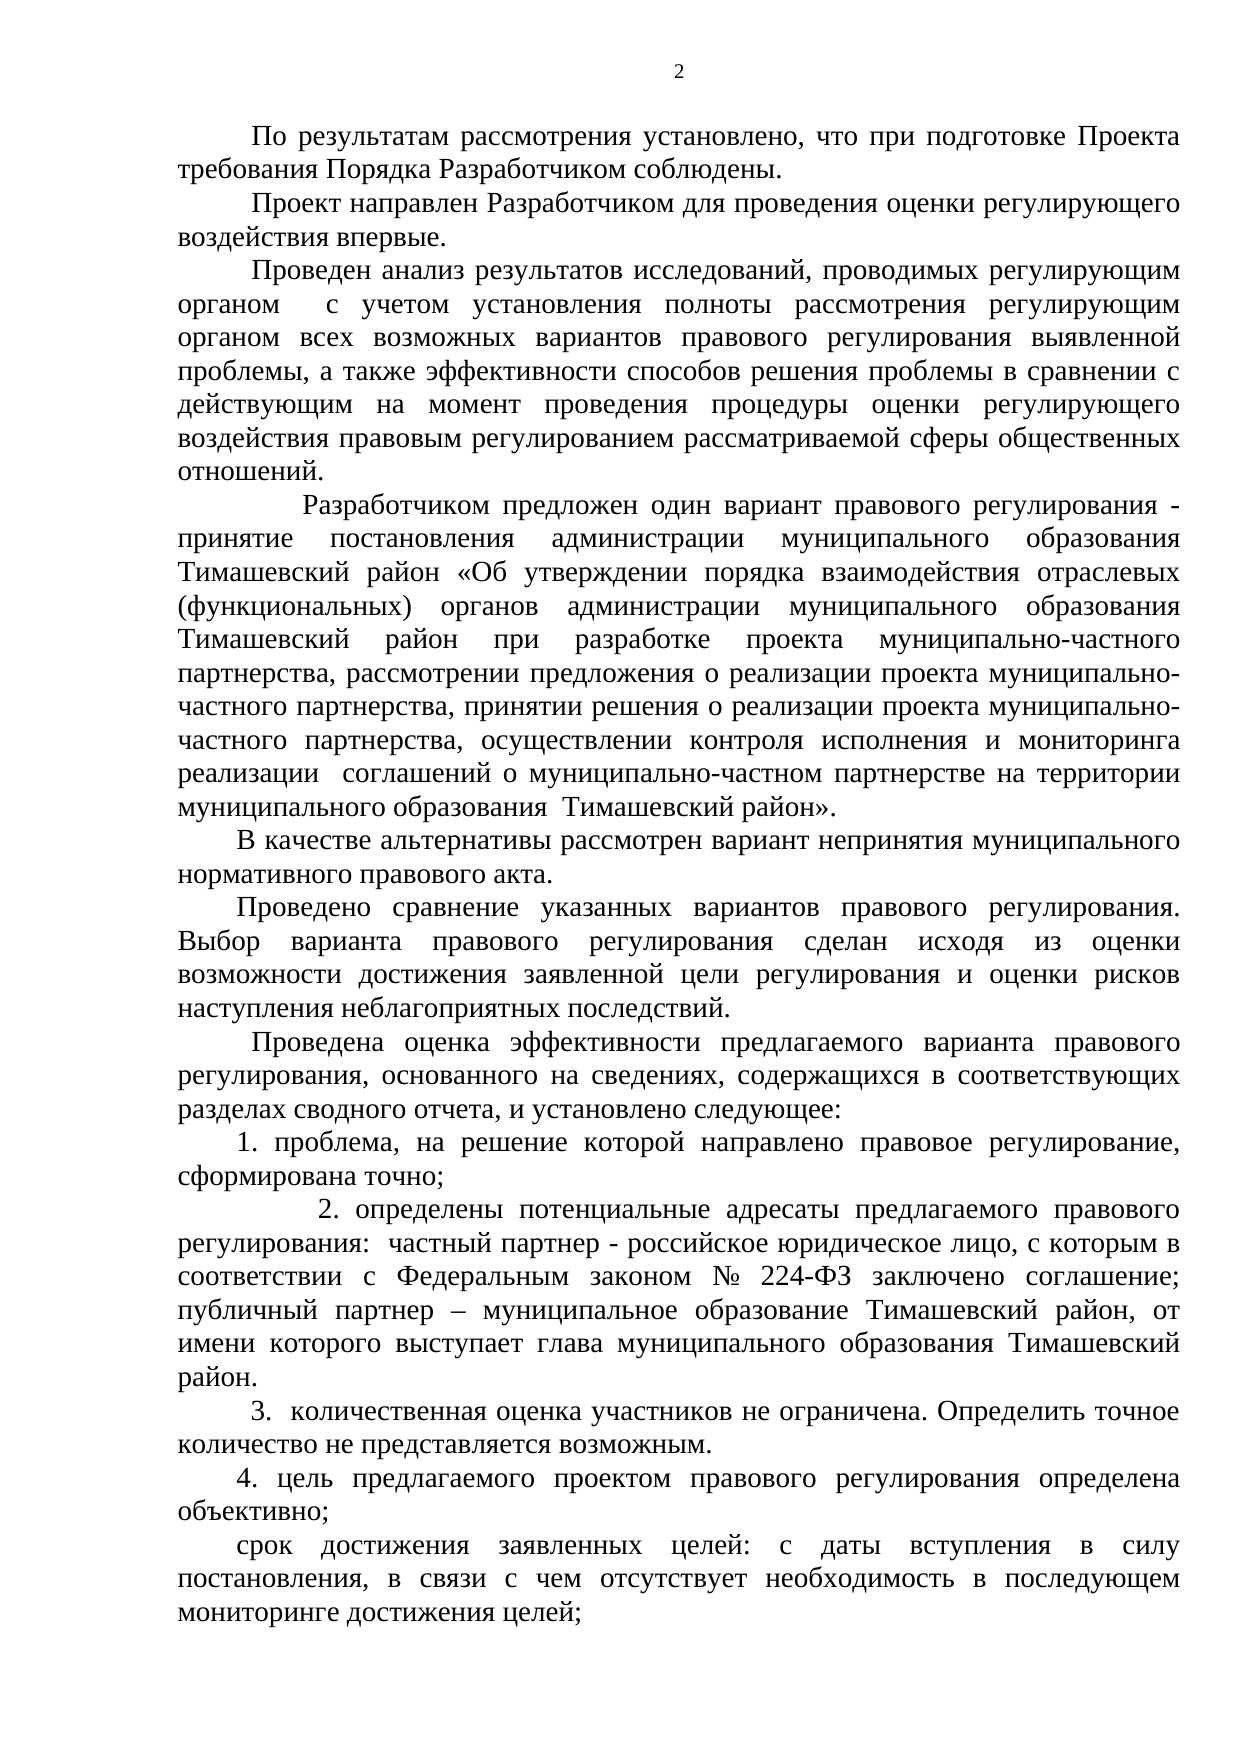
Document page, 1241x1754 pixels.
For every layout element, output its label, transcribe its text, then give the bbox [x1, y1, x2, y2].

text Разработчиком предложен один вариант правового регулирования - принятие постановления администрации муниципального образования Тимашевский район «Об утверждении порядка взаимодействия отраслевых (функциональных) органов администрации муниципального образования Тимашевский район при разработке проекта муниципально-частного партнерства, рассмотрении предложения о реализации проекта муниципально-частного партнерства, принятии решения о реализации проекта муниципально-частного партнерства, осуществлении контроля исполнения и мониторинга реализации соглашений о муниципально-частном партнерстве на территории муниципального образования Тимашевский район». [177, 487, 1181, 822]
text 2. определены потенциальные адресаты предлагаемого правового регулирования: частный партнер - российское юридическое лицо, с которым в соответствии с Федеральным законом № 224-ФЗ заключено соглашение; публичный партнер – муниципальное образование Тимашевский район, от имени которого выступает глава муниципального образования Тимашевский район. [177, 1191, 1181, 1393]
text 3. количественная оценка участников не ограничена. Определить точное количество не представляется возможным. [177, 1393, 1181, 1460]
text срок достижения заявленных целей: с даты вступления в силу постановления, в связи с чем отсутствует необходимость в последующем мониторинге достижения целей; [177, 1527, 1181, 1627]
text Проведено сравнение указанных вариантов правового регулирования. Выбор варианта правового регулирования сделан исходя из оценки возможности достижения заявленной цели регулирования и оценки рисков наступления неблагоприятных последствий. [177, 889, 1181, 1024]
text По результатам рассмотрения установлено, что при подготовке Проекта требования Порядка Разработчиком соблюдены. [177, 118, 1181, 185]
text 1. проблема, на решение которой направлено правовое регулирование, сформирована точно; [177, 1124, 1181, 1191]
text Проект направлен Разработчиком для проведения оценки регулирующего воздействия впервые. [177, 185, 1181, 252]
text Проведена оценка эффективности предлагаемого варианта правового регулирования, основанного на сведениях, содержащихся в соответствующих разделах сводного отчета, и установлено следующее: [177, 1024, 1181, 1124]
text 4. цель предлагаемого проектом правового регулирования определена объективно; [177, 1460, 1181, 1527]
text Проведен анализ результатов исследований, проводимых регулирующим органом с учетом установления полноты рассмотрения регулирующим органом всех возможных вариантов правового регулирования выявленной проблемы, а также эффективности способов решения проблемы в сравнении с действующим на момент проведения процедуры оценки регулирующего воздействия правовым регулированием рассматриваемой сферы общественных отношений. [177, 252, 1181, 487]
text В качестве альтернативы рассмотрен вариант непринятия муниципального нормативного правового акта. [177, 822, 1181, 889]
